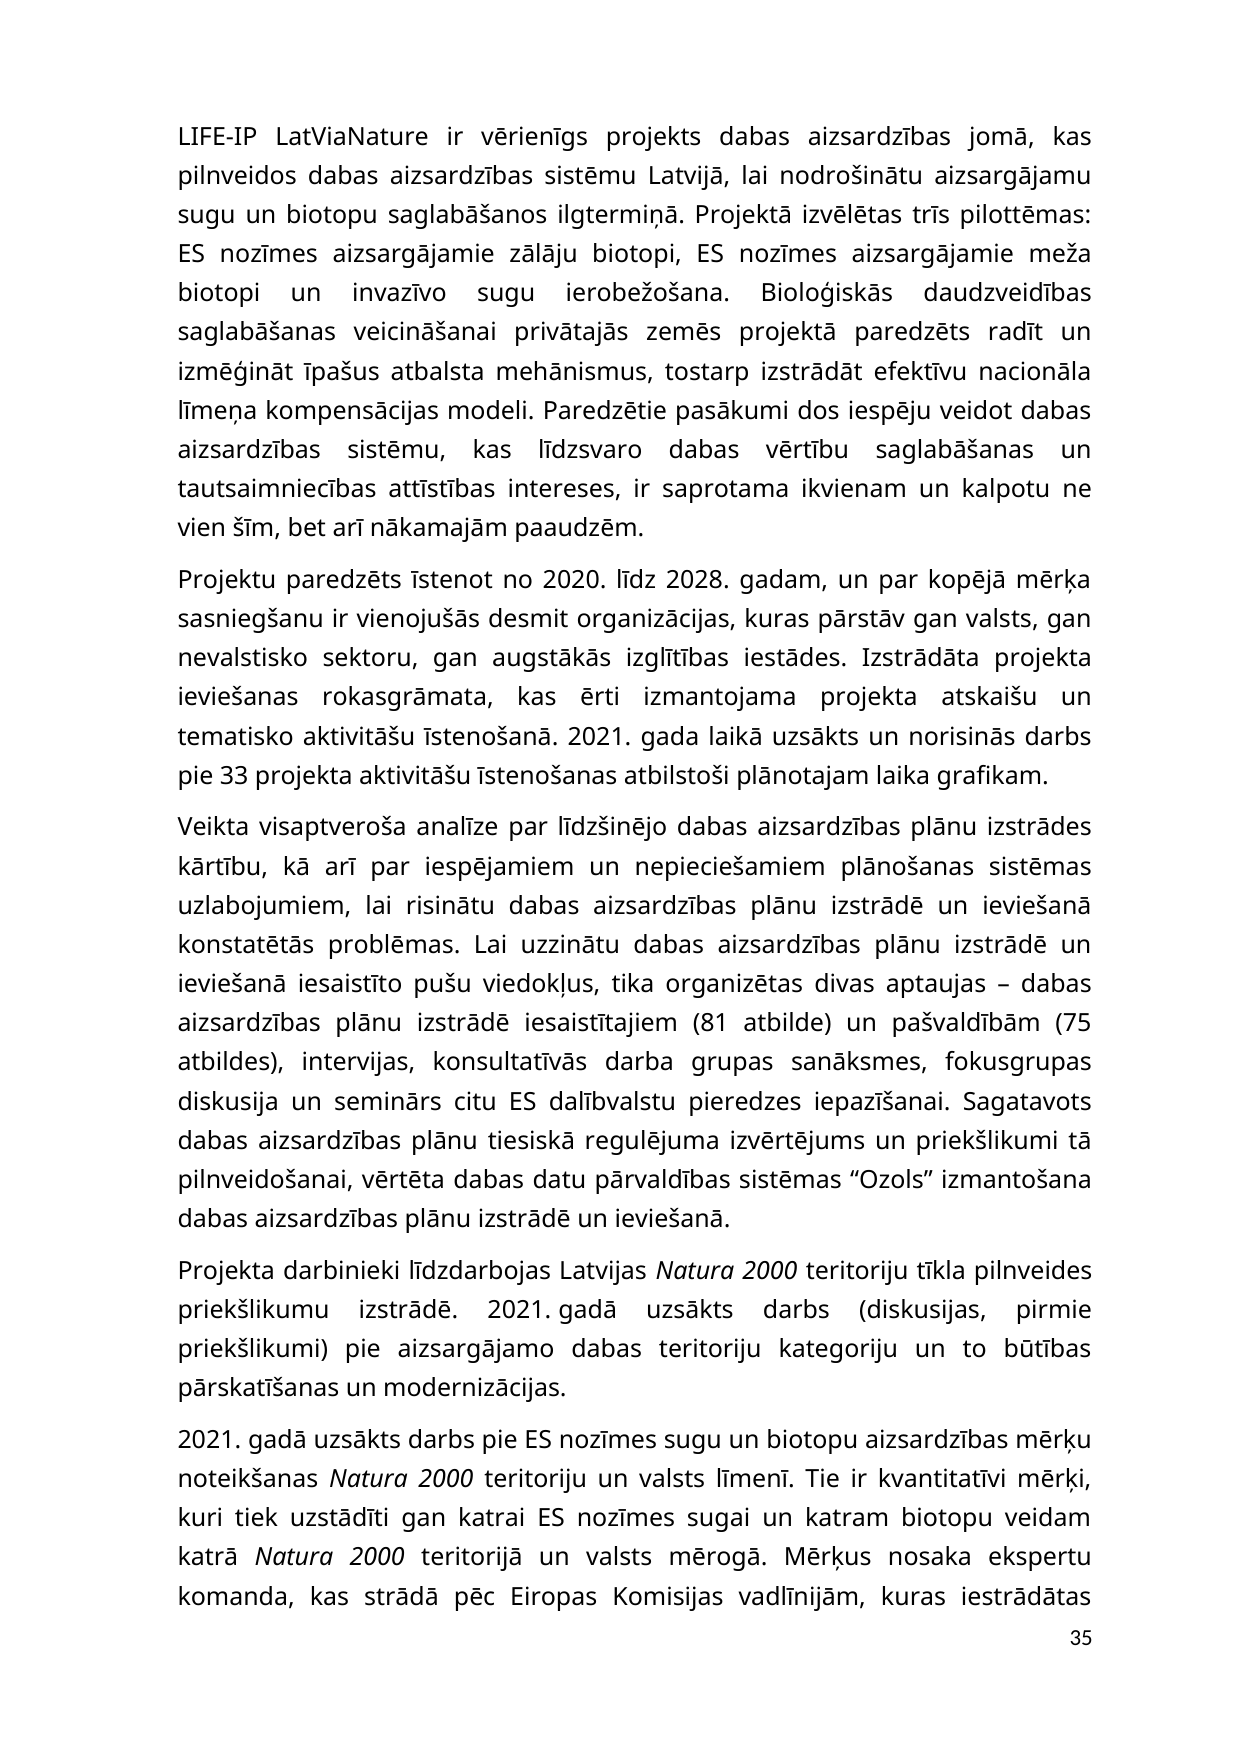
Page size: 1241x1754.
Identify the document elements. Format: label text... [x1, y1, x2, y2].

text Projekta darbinieki līdzdarbojas Latvijas Natura 2000 teritoriju tīkla pilnveides priekšlikumu izstrādē. 2021. gadā uzsākts darbs (diskusijas, pirmie priekšlikumi) pie aizsargājamo dabas teritoriju kategoriju un to būtības pārskatīšanas un modernizācijas. [177, 1252, 1092, 1404]
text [177, 1421, 1092, 1612]
text Veikta visaptveroša analīze par līdzšinējo dabas aizsardzības plānu izstrādes kārtību, kā arī par iespējamiem un nepieciešamiem plānošanas sistēmas uzlabojumiem, lai risinātu dabas aizsardzības plānu izstrādē un ieviešanā konstatētās problēmas. Lai uzzinātu dabas aizsardzības plānu izstrādē un ieviešanā iesaistīto pušu viedokļus, tika organizētas divas aptaujas – dabas aizsardzības plānu izstrādē iesaistītajiem (81 atbilde) un pašvaldībām (75 atbildes), intervijas, konsultatīvās darba grupas sanāksmes, fokusgrupas diskusija un seminārs citu ES dalībvalstu pieredzes iepazīšanai. Sagatavots dabas aizsardzības plānu tiesiskā regulējuma izvērtējums un priekšlikumi tā pilnveidošanai, vērtēta dabas datu pārvaldības sistēmas “Ozols” izmantošana dabas aizsardzības plānu izstrādē un ieviešanā. [177, 809, 1092, 1235]
text LIFE-IP LatViaNature ir vērienīgs projekts dabas aizsardzības jomā, kas pilnveidos dabas aizsardzības sistēmu Latvijā, lai nodrošinātu aizsargājamu sugu un biotopu saglabāšanos ilgtermiņā. Projektā izvēlētas trīs pilottēmas: ES nozīmes aizsargājamie zālāju biotopi, ES nozīmes aizsargājamie meža biotopi un invazīvo sugu ierobežošana. Bioloģiskās daudzveidības saglabāšanas veicināšanai privātajās zemēs projektā paredzēts radīt un izmēģināt īpašus atbalsta mehānismus, tostarp izstrādāt efektīvu nacionāla līmeņa kompensācijas modeli. Paredzētie pasākumi dos iespēju veidot dabas aizsardzības sistēmu, kas līdzsvaro dabas vērtību saglabāšanas un tautsaimniecības attīstības intereses, ir saprotama ikvienam un kalpotu ne vien šīm, bet arī nākamajām paaudzēm. [177, 118, 1092, 544]
text Projektu paredzēts īstenot no 2020. līdz 2028. gadam, un par kopējā mērķa sasniegšanu ir vienojušās desmit organizācijas, kuras pārstāv gan valsts, gan nevalstisko sektoru, gan augstākās izglītības iestādes. Izstrādāta projekta ieviešanas rokasgrāmata, kas ērti izmantojama projekta atskaišu un tematisko aktivitāšu īstenošanā. 2021. gada laikā uzsākts un norisinās darbs pie 33 projekta aktivitāšu īstenošanas atbilstoši plānotajam laika grafikam. [177, 561, 1092, 791]
